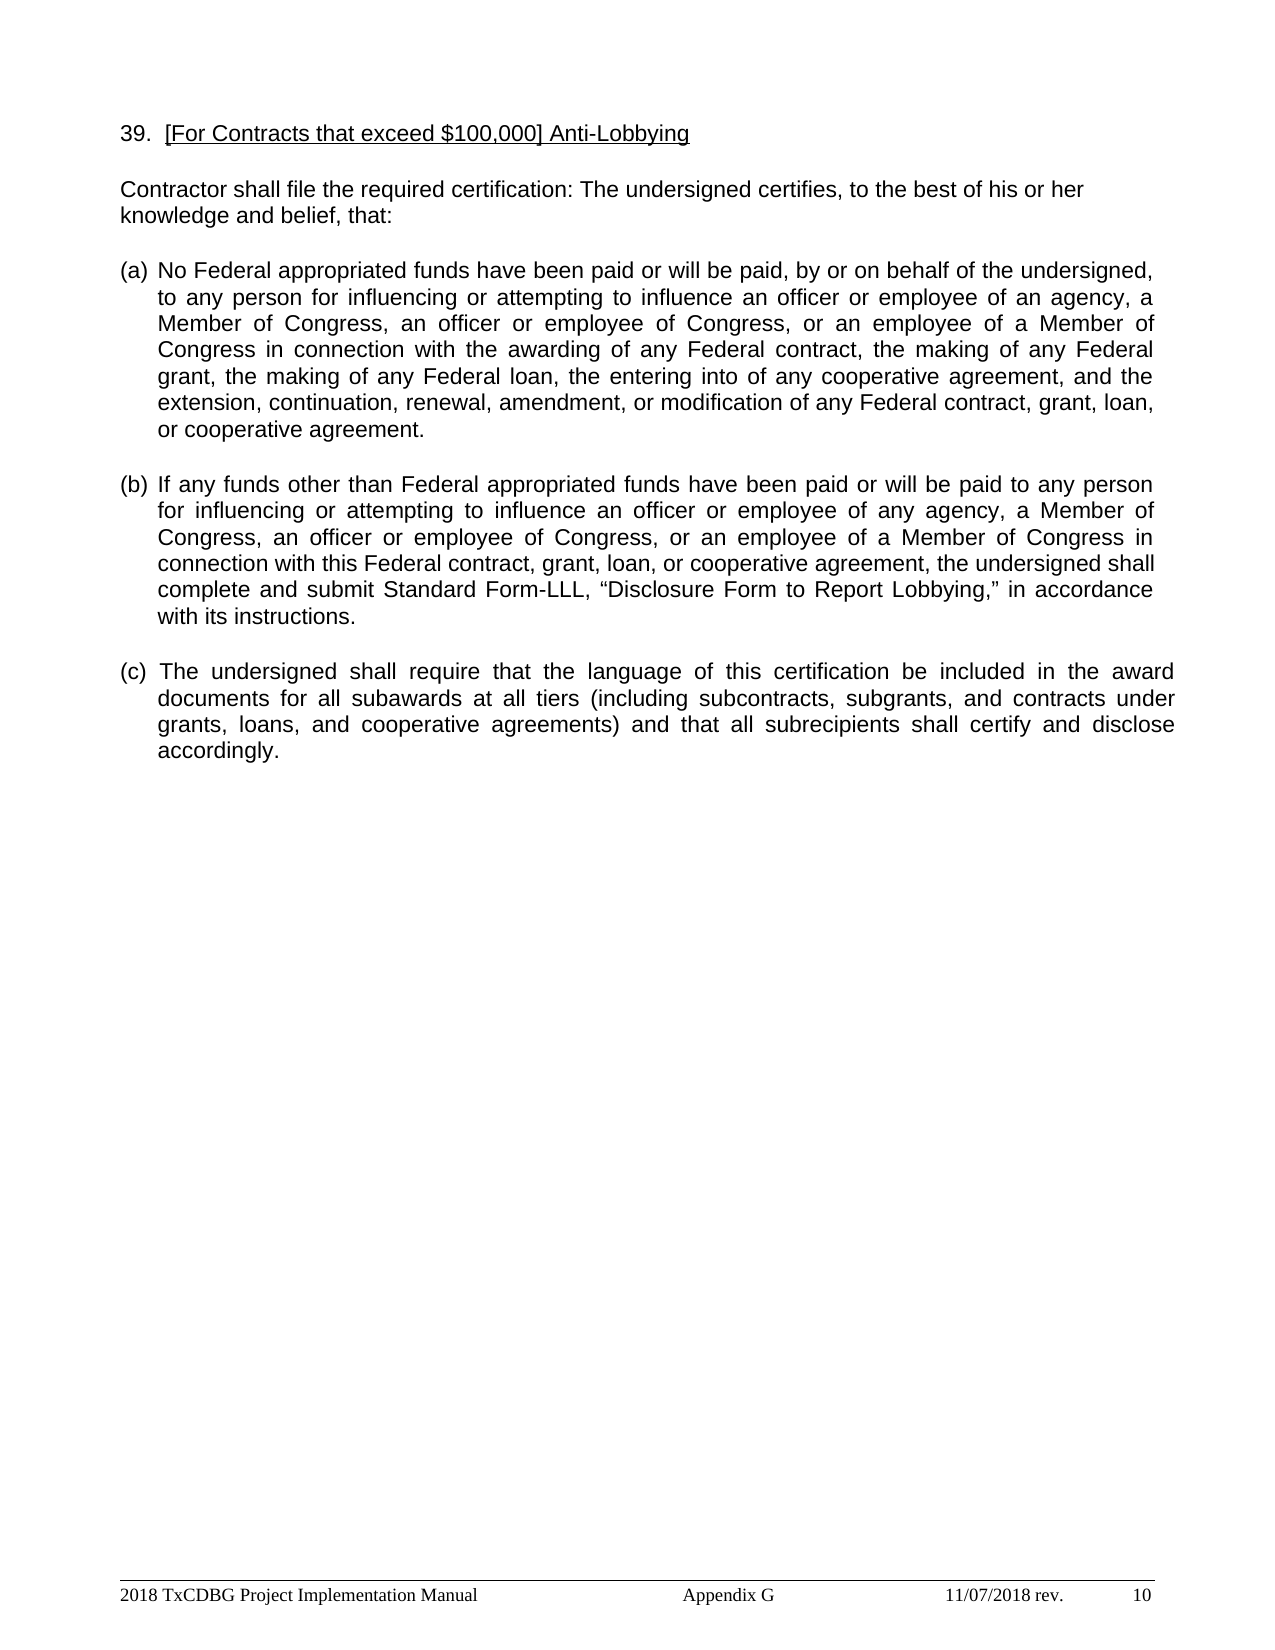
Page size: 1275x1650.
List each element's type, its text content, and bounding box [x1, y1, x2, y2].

text 39. [For Contracts that exceed $100,000] Anti-Lobbying [120, 120, 1155, 146]
text (a) No Federal appropriated funds have been paid or will be paid, by or on behalf of the undersigned, to any person for influencing or attempting to influence an officer or employee of an agency, a Member of Congress, an officer or employee of Congress, or an employee of a Member of Congress in connection with the awarding of any Federal contract, the making of any Federal grant, the making of any Federal loan, the entering into of any cooperative agreement, and the extension, continuation, renewal, amendment, or modification of any Federal contract, grant, loan, or cooperative agreement. [120, 257, 1155, 442]
text (b) If any funds other than Federal appropriated funds have been paid or will be paid to any person for influencing or attempting to influence an officer or employee of any agency, a Member of Congress, an officer or employee of Congress, or an employee of a Member of Congress in connection with this Federal contract, grant, loan, or cooperative agreement, the undersigned shall complete and submit Standard Form-LLL, “Disclosure Form to Report Lobbying,” in accordance with its instructions. [120, 471, 1155, 629]
text (c) The undersigned shall require that the language of this certification be included in the award documents for all subawards at all tiers (including subcontracts, subgrants, and contracts under grants, loans, and cooperative agreements) and that all subrecipients shall certify and disclose accordingly. [120, 658, 1176, 764]
text Contractor shall file the required certification: The undersigned certifies, to the best of his or her knowledge and belief, that: [120, 176, 1155, 228]
